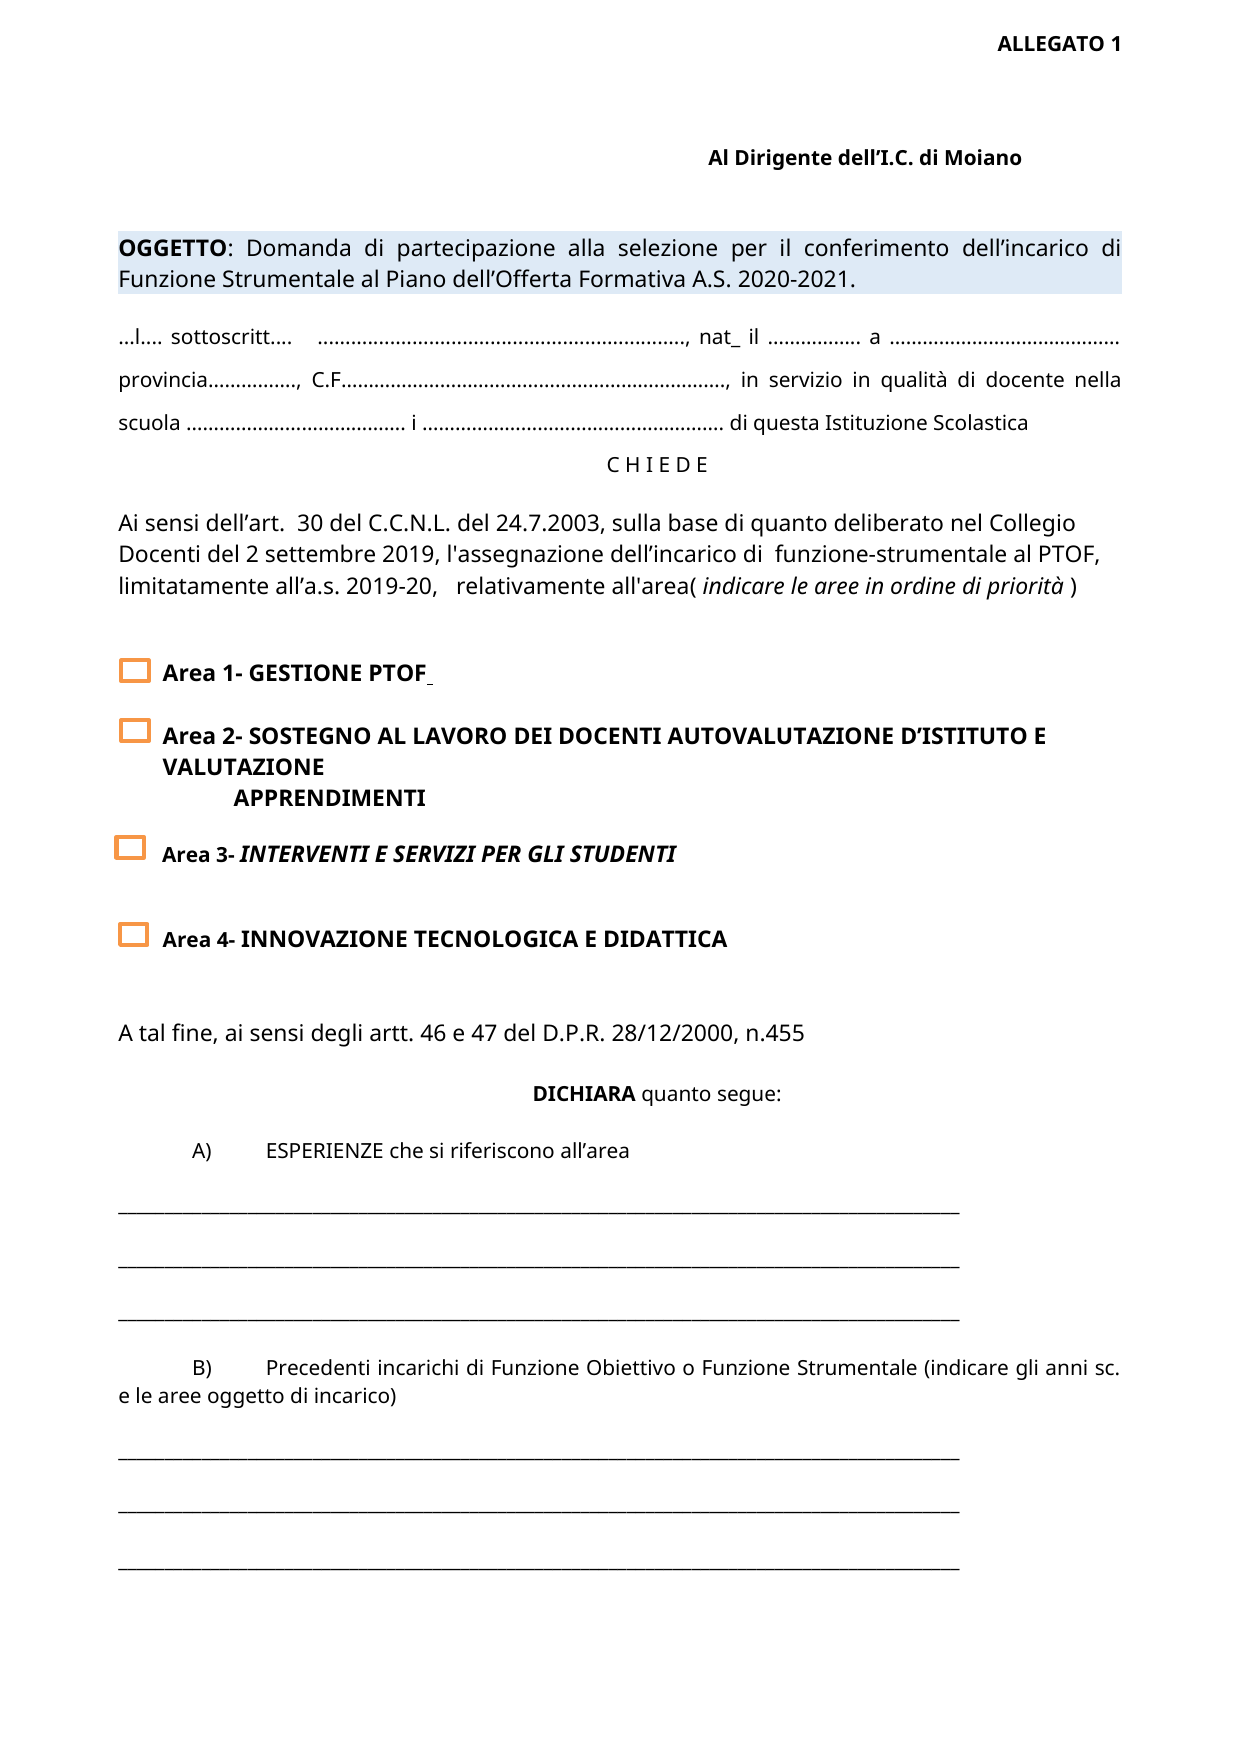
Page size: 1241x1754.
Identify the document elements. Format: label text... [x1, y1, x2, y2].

text ALLEGATO 1 [153, 29, 1122, 58]
text ___________________________________________________________________________________________ [118, 1435, 1122, 1463]
text ...l.... sottoscritt.... .................................................................., nat_ il …………….. a ……………………………………provincia……………., C.F……………………………………………………………., in servizio in qualità di docente nella scuola …………………………………. i ………………………………………………. di questa Istituzione Scolastica [118, 322, 1122, 436]
text A) ESPERIENZE che si riferiscono all’area [118, 1136, 1122, 1164]
text ___________________________________________________________________________________________ [118, 1189, 1122, 1218]
text ___________________________________________________________________________________________ [118, 1296, 1122, 1324]
text OGGETTO: Domanda di partecipazione alla selezione per il conferimento dell’incarico di Funzione Strumentale al Piano dell’Offerta Formativa A.S. 2020-2021. [118, 231, 1122, 294]
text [118, 1545, 1122, 1574]
text Area 3- INTERVENTI E SERVIZI PER GLI STUDENTI [129, 842, 1122, 868]
text Area 1- GESTIONE PTOF [162, 657, 1122, 688]
text A tal fine, ai sensi degli artt. 46 e 47 del D.P.R. 28/12/2000, n.455 [118, 1016, 1122, 1048]
text Area 4- INNOVAZIONE TECNOLOGICA E DIDATTICA [162, 923, 1122, 954]
text Ai sensi dell’art. 30 del C.C.N.L. del 24.7.2003, sulla base di quanto deliberato nel Collegio Docenti del 2 settembre 2019, l'assegnazione dell’incarico di funzione-strumentale al PTOF, limitatamente all’a.s. 2019-20, relativamente all'area( indicare le aree in ordine di priorità ) [118, 507, 1122, 601]
text DICHIARA quanto segue: [118, 1079, 1122, 1107]
text Area 2- SOSTEGNO AL LAVORO DEI DOCENTI AUTOVALUTAZIONE D’ISTITUTO E VALUTAZIONE [162, 720, 1122, 782]
text Al Dirigente dell’I.C. di Moiano [708, 143, 1122, 172]
text APPRENDIMENTI [162, 782, 1122, 813]
text ___________________________________________________________________________________________ [118, 1243, 1122, 1271]
text B) Precedenti incarichi di Funzione Obiettivo o Funzione Strumentale (indicare gli anni sc. e le aree oggetto di incarico) [118, 1353, 1122, 1410]
text C H I E D E [118, 450, 1122, 479]
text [118, 1488, 1122, 1517]
